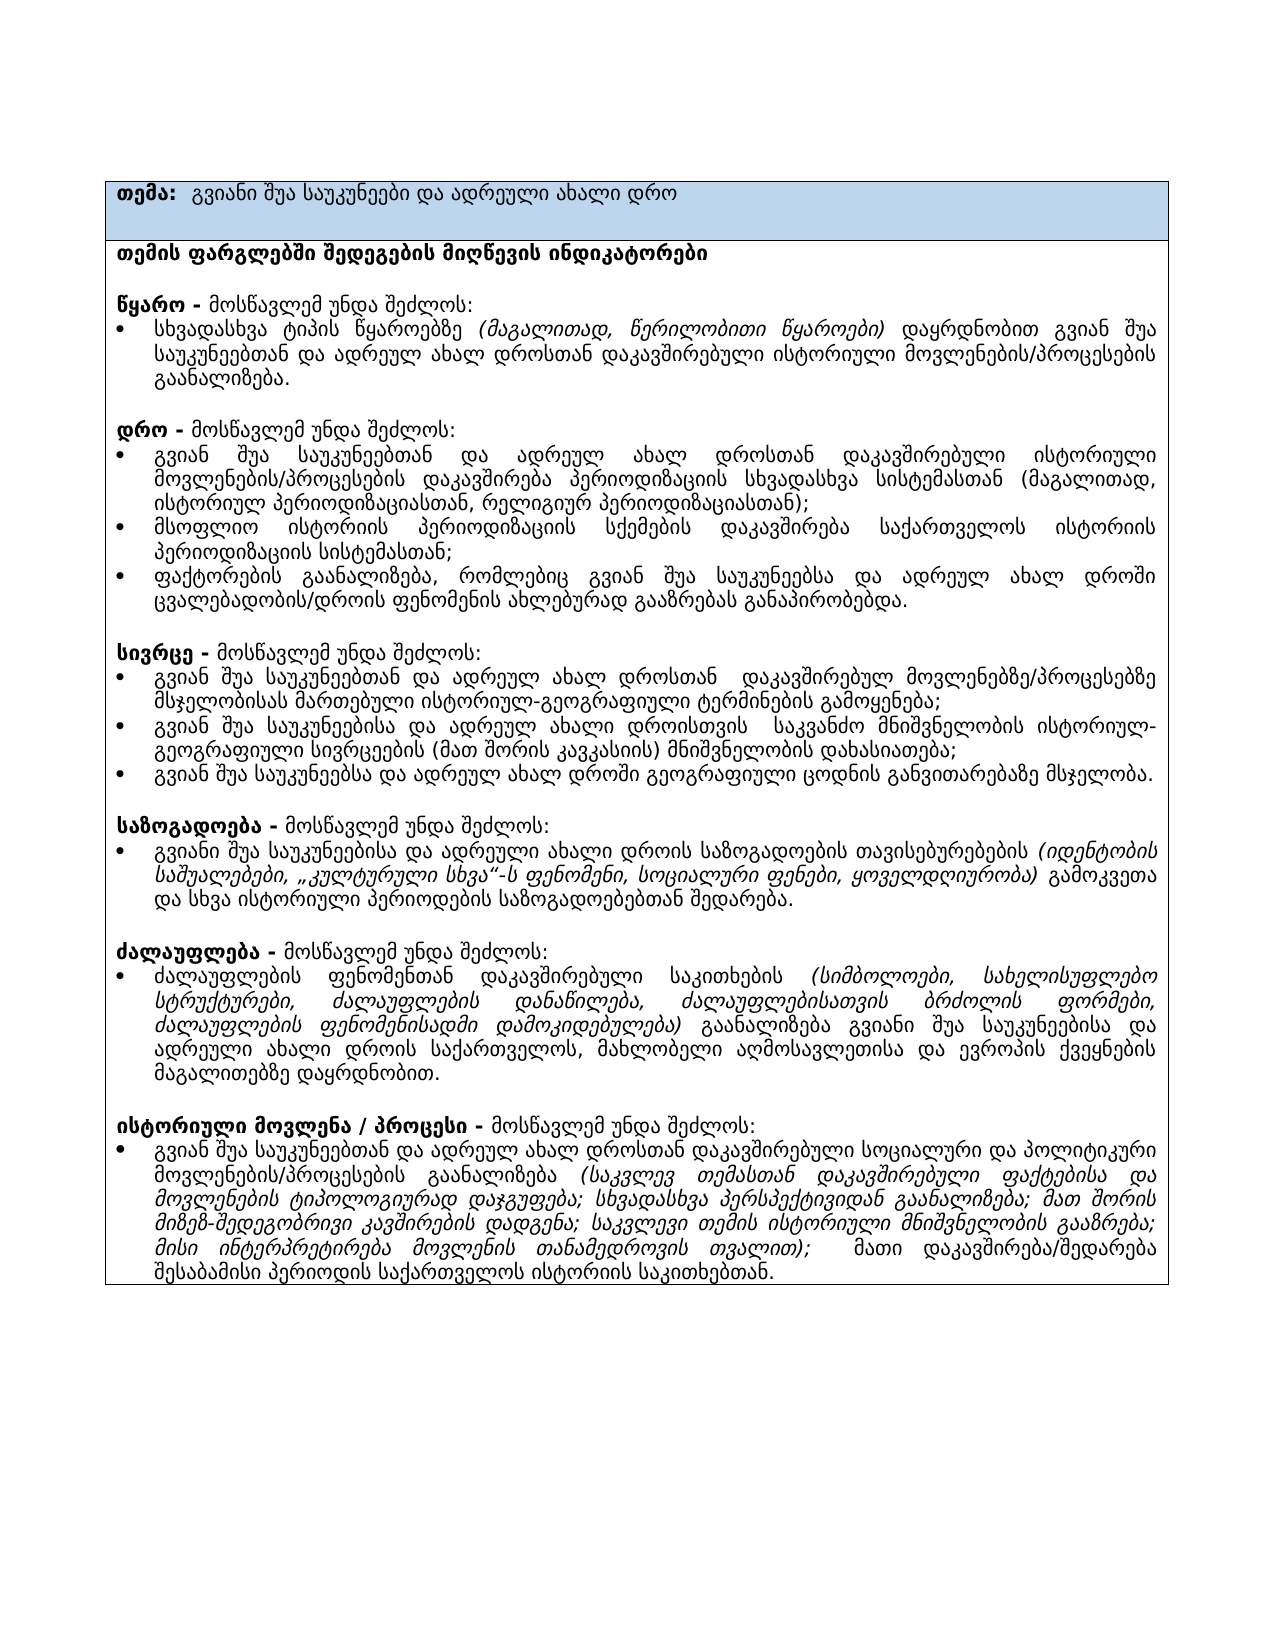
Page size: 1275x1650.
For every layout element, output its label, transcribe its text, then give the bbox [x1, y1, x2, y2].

table_header თემა: გვიანი შუა საუკუნეები და ადრეული ახალი დრო [106, 182, 1168, 240]
table_cell თემის ფარგლებში შედეგების მიღწევის ინდიკატორები წყარო - მოსწავლემ უნდა შეძლოს: სხვადასხვა ტიპის წყაროებზე (მაგალითად, წერილობითი წყაროები) დაყრდნობით გვიან შუა საუკუნეებთან და ადრეულ ახალ დროსთან დაკავშირებული ისტორიული მოვლენების/პროცესების გაანალიზება. დრო - მოსწავლემ უნდა შეძლოს: გვიან შუა საუკუნეებთან და ადრეულ ახალ დროსთან დაკავშირებული ისტორიული მოვლენების/პროცესების დაკავშირება პერიოდიზაციის სხვადასხვა სისტემასთან (მაგალითად, ისტორიულ პერიოდიზაციასთან, რელიგიურ პერიოდიზაციასთან); მსოფლიო ისტორიის პერიოდიზაციის სქემების დაკავშირება საქართველოს ისტორიის პერიოდიზაციის სისტემასთან; ფაქტორების გაანალიზება, რომლებიც გვიან შუა საუკუნეებსა და ადრეულ ახალ დროში ცვალებადობის/დროის ფენომენის ახლებურად გააზრებას განაპირობებდა. სივრცე - მოსწავლემ უნდა შეძლოს: გვიან შუა საუკუნეებთან და ადრეულ ახალ დროსთან დაკავშირებულ მოვლენებზე/პროცესებზე მსჯელობისას მართებული ისტორიულ-გეოგრაფიული ტერმინების გამოყენება; გვიან შუა საუკუნეებისა და ადრეულ ახალი დროისთვის საკვანძო მნიშვნელობის ისტორიულ-გეოგრაფიული სივრცეების (მათ შორის კავკასიის) მნიშვნელობის დახასიათება; გვიან შუა საუკუნეებსა და ადრეულ ახალ დროში გეოგრაფიული ცოდნის განვითარებაზე მსჯელობა. საზოგადოება - მოსწავლემ უნდა შეძლოს: გვიანი შუა საუკუნეებისა და ადრეული ახალი დროის საზოგადოების თავისებურებების (იდენტობის საშუალებები, „კულტურული სხვა“-ს ფენომენი, სოციალური ფენები, ყოველდღიურობა) გამოკვეთა და სხვა ისტორიული პერიოდების საზოგადოებებთან შედარება. ძალაუფლება - მოსწავლემ უნდა შეძლოს: ძალაუფლების ფენომენთან დაკავშირებული საკითხების (სიმბოლოები, სახელისუფლებო სტრუქტურები, ძალაუფლების დანაწილება, ძალაუფლებისათვის ბრძოლის ფორმები, ძალაუფლების ფენომენისადმი დამოკიდებულება) გაანალიზება გვიანი შუა საუკუნეებისა და ადრეული ახალი დროის საქართველოს, მახლობელი აღმოსავლეთისა და ევროპის ქვეყნების მაგალითებზე დაყრდნობით. ისტორიული მოვლენა / პროცესი - მოსწავლემ უნდა შეძლოს: გვიან შუა საუკუნეებთან და ადრეულ ახალ დროსთან დაკავშირებული სოციალური და პოლიტიკური მოვლენების/პროცესების გაანალიზება (საკვლევ თემასთან დაკავშირებული ფაქტებისა და მოვლენების ტიპოლოგიურად დაჯგუფება; სხვადასხვა პერსპექტივიდან გაანალიზება; მათ შორის მიზეზ-შედეგობრივი კავშირების დადგენა; საკვლევი თემის ისტორიული მნიშვნელობის გააზრება; მისი ინტერპრეტირება მოვლენის თანამედროვის თვალით); მათი დაკავშირება/შედარება შესაბამისი პერიოდის საქართველოს ისტორიის საკითხებთან. [106, 241, 1168, 1284]
